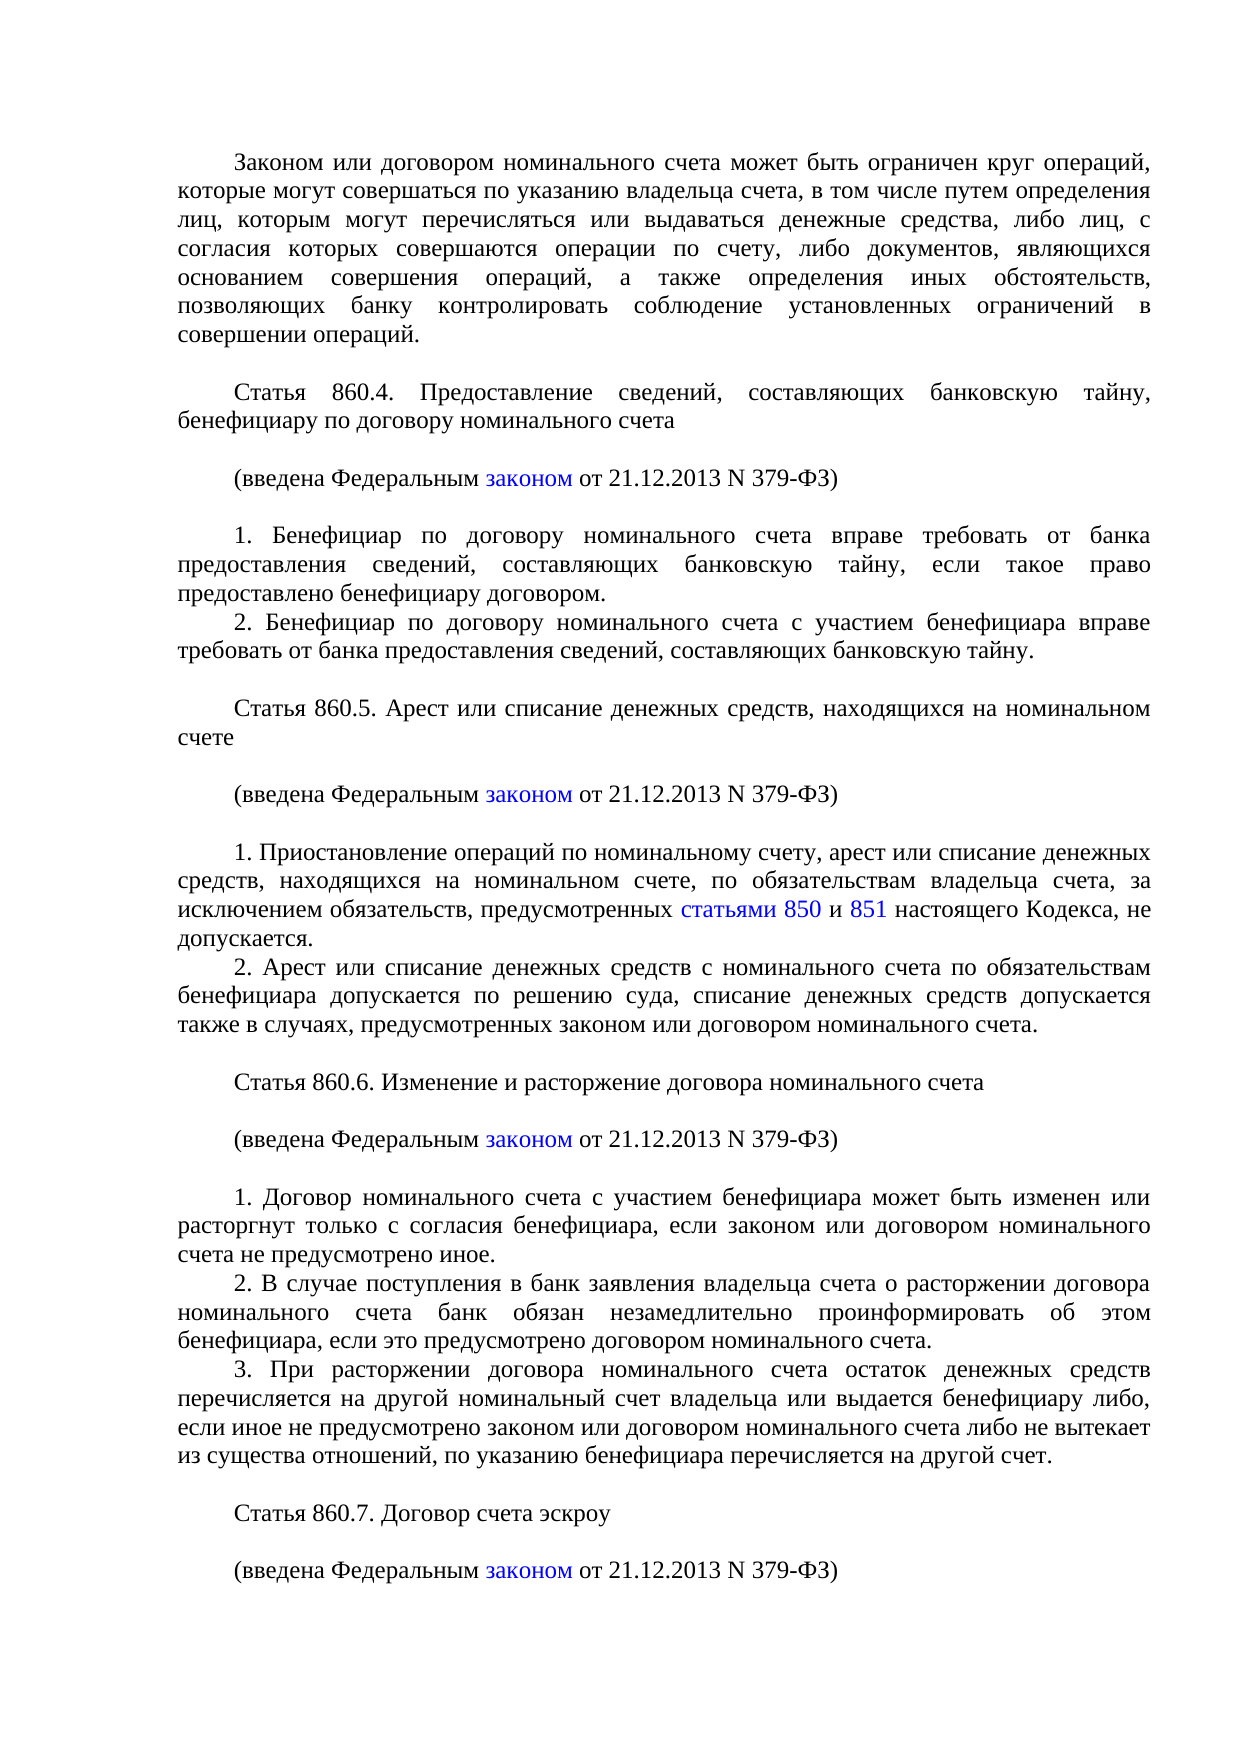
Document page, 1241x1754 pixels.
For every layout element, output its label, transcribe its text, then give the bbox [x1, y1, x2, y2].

text (введена Федеральным законом от 21.12.2013 N 379-ФЗ) [177, 779, 1152, 808]
text Статья 860.6. Изменение и расторжение договора номинального счета [177, 1067, 1152, 1096]
text 1. Бенефициар по договору номинального счета вправе требовать от банка предоставления сведений, составляющих банковскую тайну, если такое право предоставлено бенефициару договором. [177, 521, 1152, 607]
text Статья 860.4. Предоставление сведений, составляющих банковскую тайну, бенефициару по договору номинального счета [177, 377, 1152, 434]
text Статья 860.7. Договор счета эскроу [177, 1498, 1152, 1527]
text 1. Приостановление операций по номинальному счету, арест или списание денежных средств, находящихся на номинальном счете, по обязательствам владельца счета, за исключением обязательств, предусмотренных статьями 850 и 851 настоящего Кодекса, не допускается. [177, 837, 1152, 952]
text 1. Договор номинального счета с участием бенефициара может быть изменен или расторгнут только с согласия бенефициара, если законом или договором номинального счета не предусмотрено иное. [177, 1182, 1152, 1268]
text (введена Федеральным законом от 21.12.2013 N 379-ФЗ) [177, 1124, 1152, 1153]
text 2. Бенефициар по договору номинального счета с участием бенефициара вправе требовать от банка предоставления сведений, составляющих банковскую тайну. [177, 607, 1152, 664]
text 3. При расторжении договора номинального счета остаток денежных средств перечисляется на другой номинальный счет владельца или выдается бенефициару либо, если иное не предусмотрено законом или договором номинального счета либо не вытекает из существа отношений, по указанию бенефициара перечисляется на другой счет. [177, 1354, 1152, 1469]
text (введена Федеральным законом от 21.12.2013 N 379-ФЗ) [177, 1556, 1152, 1584]
text 2. В случае поступления в банк заявления владельца счета о расторжении договора номинального счета банк обязан незамедлительно проинформировать об этом бенефициара, если это предусмотрено договором номинального счета. [177, 1268, 1152, 1354]
text Статья 860.5. Арест или списание денежных средств, находящихся на номинальном счете [177, 693, 1152, 751]
text Законом или договором номинального счета может быть ограничен круг операций, которые могут совершаться по указанию владельца счета, в том числе путем определения лиц, которым могут перечисляться или выдаваться денежные средства, либо лиц, с согласия которых совершаются операции по счету, либо документов, являющихся основанием совершения операций, а также определения иных обстоятельств, позволяющих банку контролировать соблюдение установленных ограничений в совершении операций. [177, 147, 1152, 348]
text (введена Федеральным законом от 21.12.2013 N 379-ФЗ) [177, 463, 1152, 492]
text 2. Арест или списание денежных средств с номинального счета по обязательствам бенефициара допускается по решению суда, списание денежных средств допускается также в случаях, предусмотренных законом или договором номинального счета. [177, 952, 1152, 1038]
